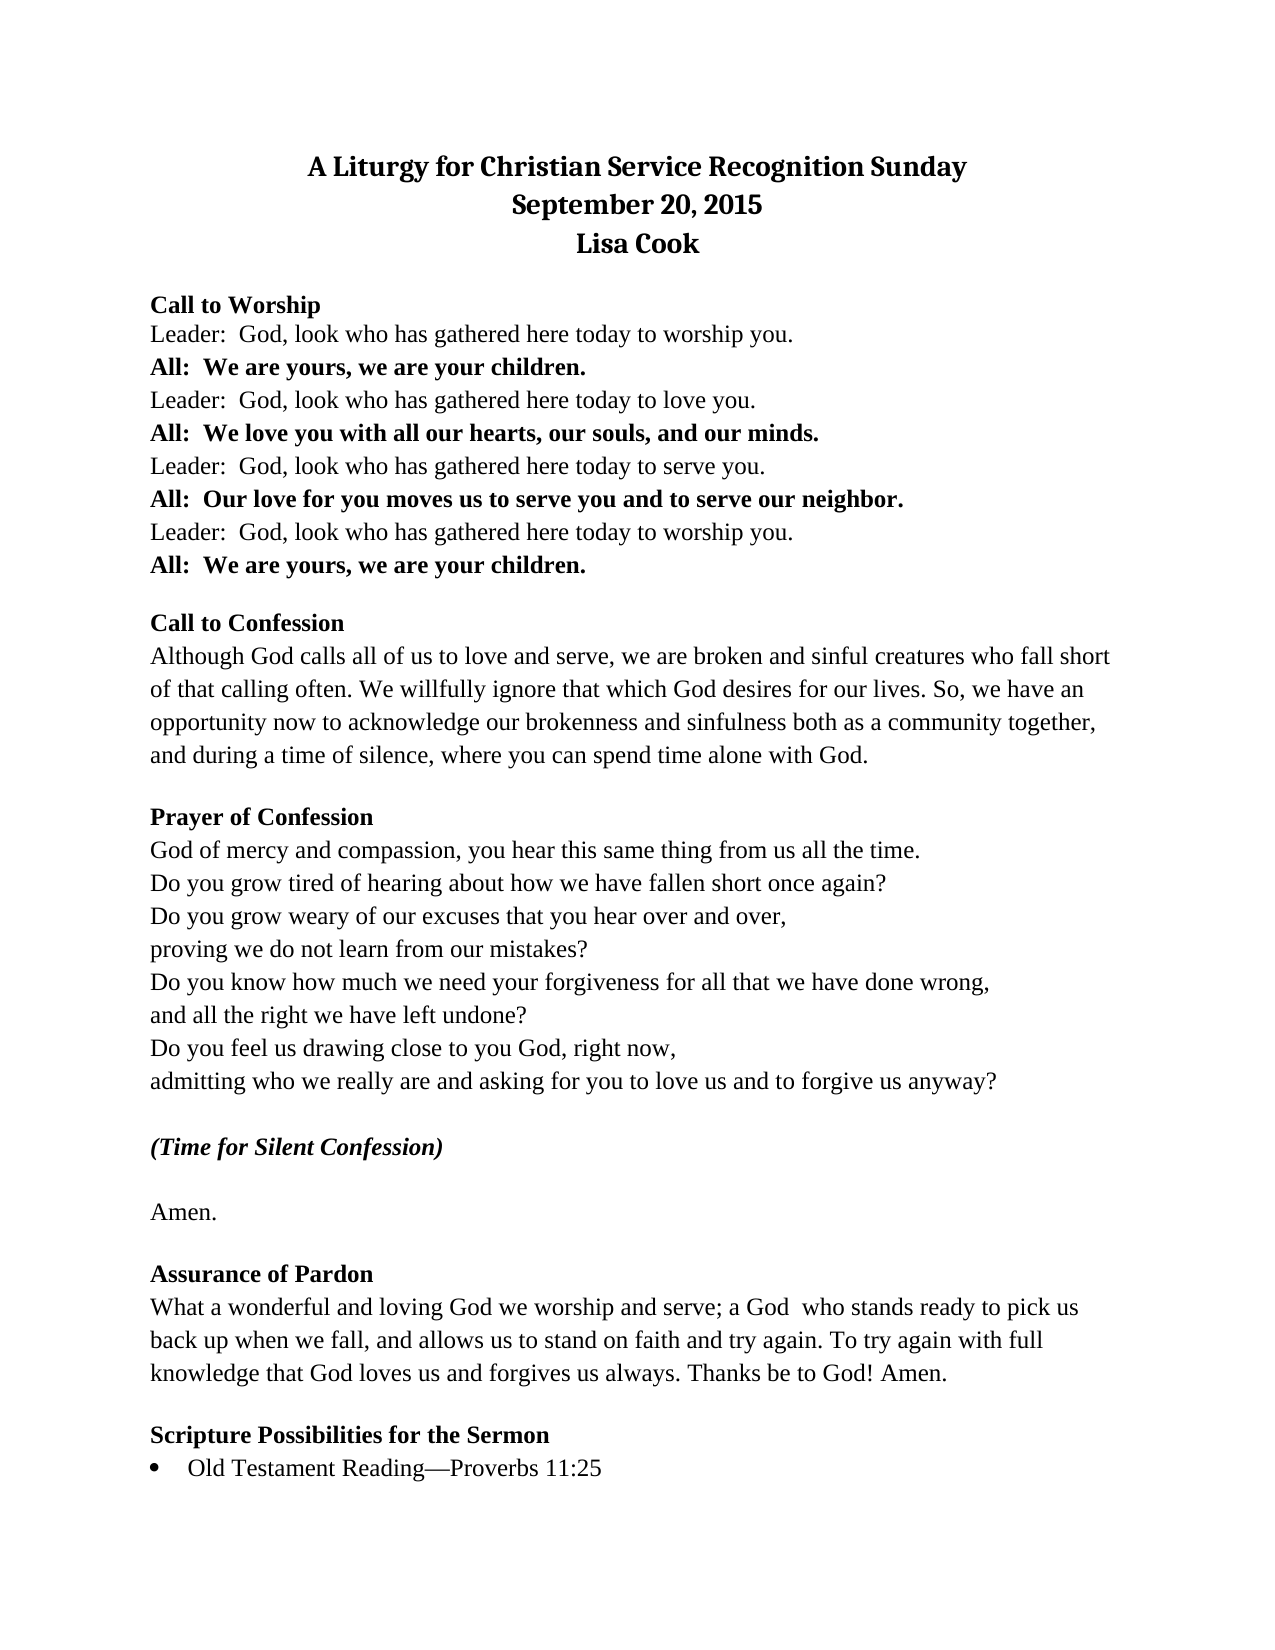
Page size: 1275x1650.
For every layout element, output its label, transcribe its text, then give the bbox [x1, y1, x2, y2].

text (Time for Silent Confession) [150, 1132, 1125, 1160]
text All: We are yours, we are your children. [150, 352, 1125, 381]
text Leader: God, look who has gathered here today to love you. [150, 385, 1125, 414]
text Call to Confession [150, 608, 1125, 637]
text Scripture Possibilities for the Sermon [150, 1420, 1125, 1449]
text Do you know how much we need your forgiveness for all that we have done wrong, [150, 967, 1125, 996]
text All: Our love for you moves us to serve you and to serve our neighbor. [150, 484, 1125, 513]
text Leader: God, look who has gathered here today to worship you. [150, 517, 1125, 546]
text September 20, 2015 [150, 188, 1125, 222]
text Leader: God, look who has gathered here today to serve you. [150, 451, 1125, 480]
text Do you feel us drawing close to you God, right now, [150, 1033, 1125, 1062]
list Old Testament Reading―Proverbs 11:25 [150, 1453, 1125, 1482]
text Prayer of Confession [150, 802, 1125, 831]
text All: We are yours, we are your children. [150, 551, 1125, 579]
text A Liturgy for Christian Service Recognition Sunday [150, 150, 1125, 183]
text Do you grow tired of hearing about how we have fallen short once again? [150, 868, 1125, 897]
text and all the right we have left undone? [150, 1000, 1125, 1029]
text Amen. [150, 1197, 1125, 1226]
text Do you grow weary of our excuses that you hear over and over, [150, 901, 1125, 930]
text All: We love you with all our hearts, our souls, and our minds. [150, 418, 1125, 447]
text admitting who we really are and asking for you to love us and to forgive us anyway? [150, 1066, 1125, 1095]
text proving we do not learn from our mistakes? [150, 934, 1125, 963]
text Leader: God, look who has gathered here today to worship you. [150, 319, 1125, 348]
text Although God calls all of us to love and serve, we are broken and sinful creatures who fall short of that calling often. We willfully ignore that which God desires for our lives. So, we have an opportunity now to acknowledge our brokenness and sinfulness both as a community together, and during a time of silence, where you can spend time alone with God. [150, 641, 1125, 769]
text God of mercy and compassion, you hear this same thing from us all the time. [150, 835, 1125, 864]
text What a wonderful and loving God we worship and serve; a God who stands ready to pick us back up when we fall, and allows us to stand on faith and try again. To try again with full knowledge that God loves us and forgives us always. Thanks be to God! Amen. [150, 1292, 1125, 1387]
text Assurance of Pardon [150, 1259, 1125, 1288]
text Lisa Cook [150, 227, 1125, 261]
text Call to Worship [150, 291, 1125, 319]
